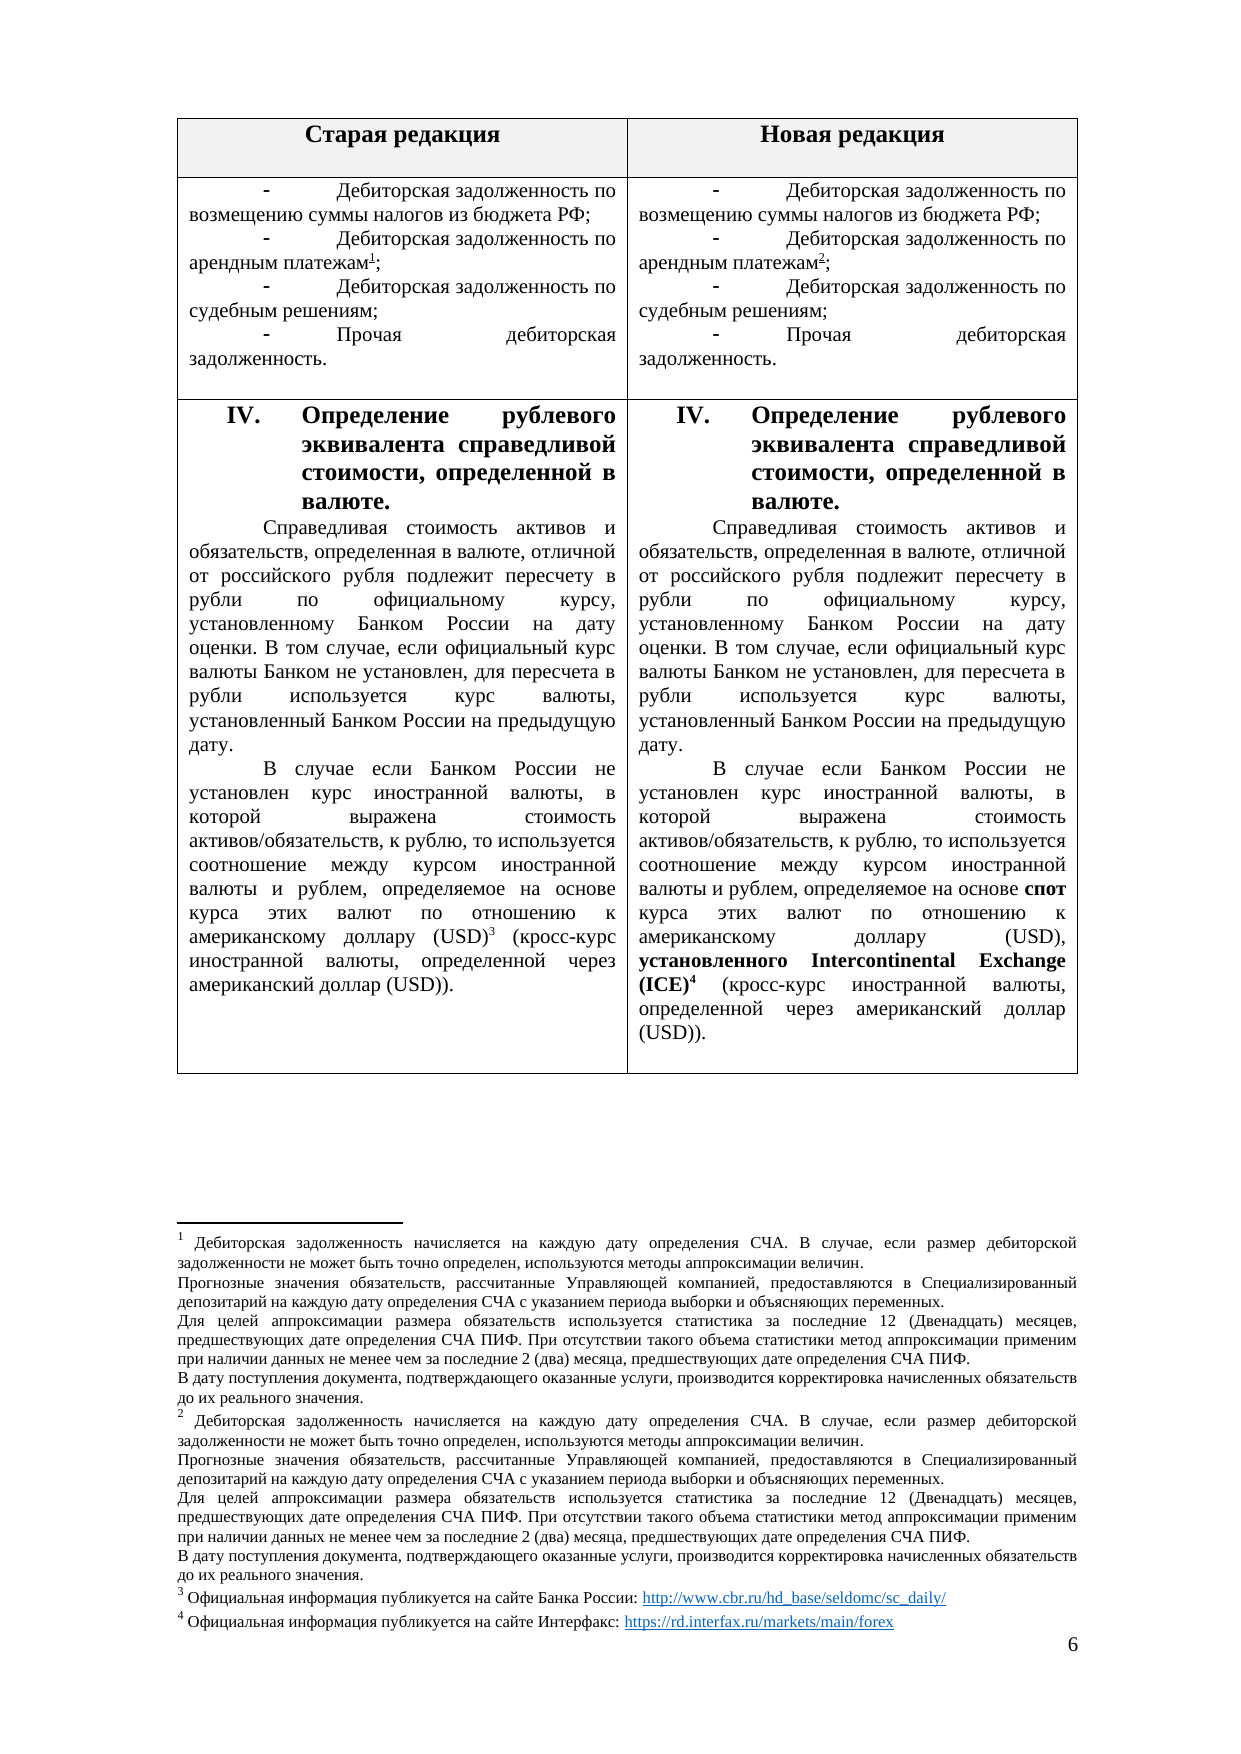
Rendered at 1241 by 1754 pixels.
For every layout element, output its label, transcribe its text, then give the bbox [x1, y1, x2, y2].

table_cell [178, 178, 627, 399]
table_cell Определение рублевого эквивалента справедливой стоимости, определенной в валюте. Справедливая стоимость активов и обязательств, определенная в валюте, отличной от российского рубля подлежит пересчету в рубли по официальному курсу, установленному Банком России на дату оценки. В том случае, если официальный курс валюты Банком не установлен, для пересчета в рубли используется курс валюты, установленный Банком России на предыдущую дату. В случае если Банком России не установлен курс иностранной валюты, в которой выражена стоимость активов/обязательств, к рублю, то используется соотношение между курсом иностранной валюты и рублем, определяемое на основе спот курса этих валют по отношению к американскому доллару (USD), установленного Intercontinental Exchange (ICE) (кросс-курс иностранной валюты, определенной через американский доллар (USD)). [628, 400, 1077, 1073]
table_header Новая редакция [628, 119, 1077, 177]
table_header Старая редакция [178, 119, 627, 177]
table_cell Определение рублевого эквивалента справедливой стоимости, определенной в валюте. Справедливая стоимость активов и обязательств, определенная в валюте, отличной от российского рубля подлежит пересчету в рубли по официальному курсу, установленному Банком России на дату оценки. В том случае, если официальный курс валюты Банком не установлен, для пересчета в рубли используется курс валюты, установленный Банком России на предыдущую дату. В случае если Банком России не установлен курс иностранной валюты, в которой выражена стоимость активов/обязательств, к рублю, то используется соотношение между курсом иностранной валюты и рублем, определяемое на основе курса этих валют по отношению к американскому доллару (USD) (кросс-курс иностранной валюты, определенной через американский доллар (USD)). [178, 400, 627, 1073]
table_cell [628, 178, 1077, 399]
